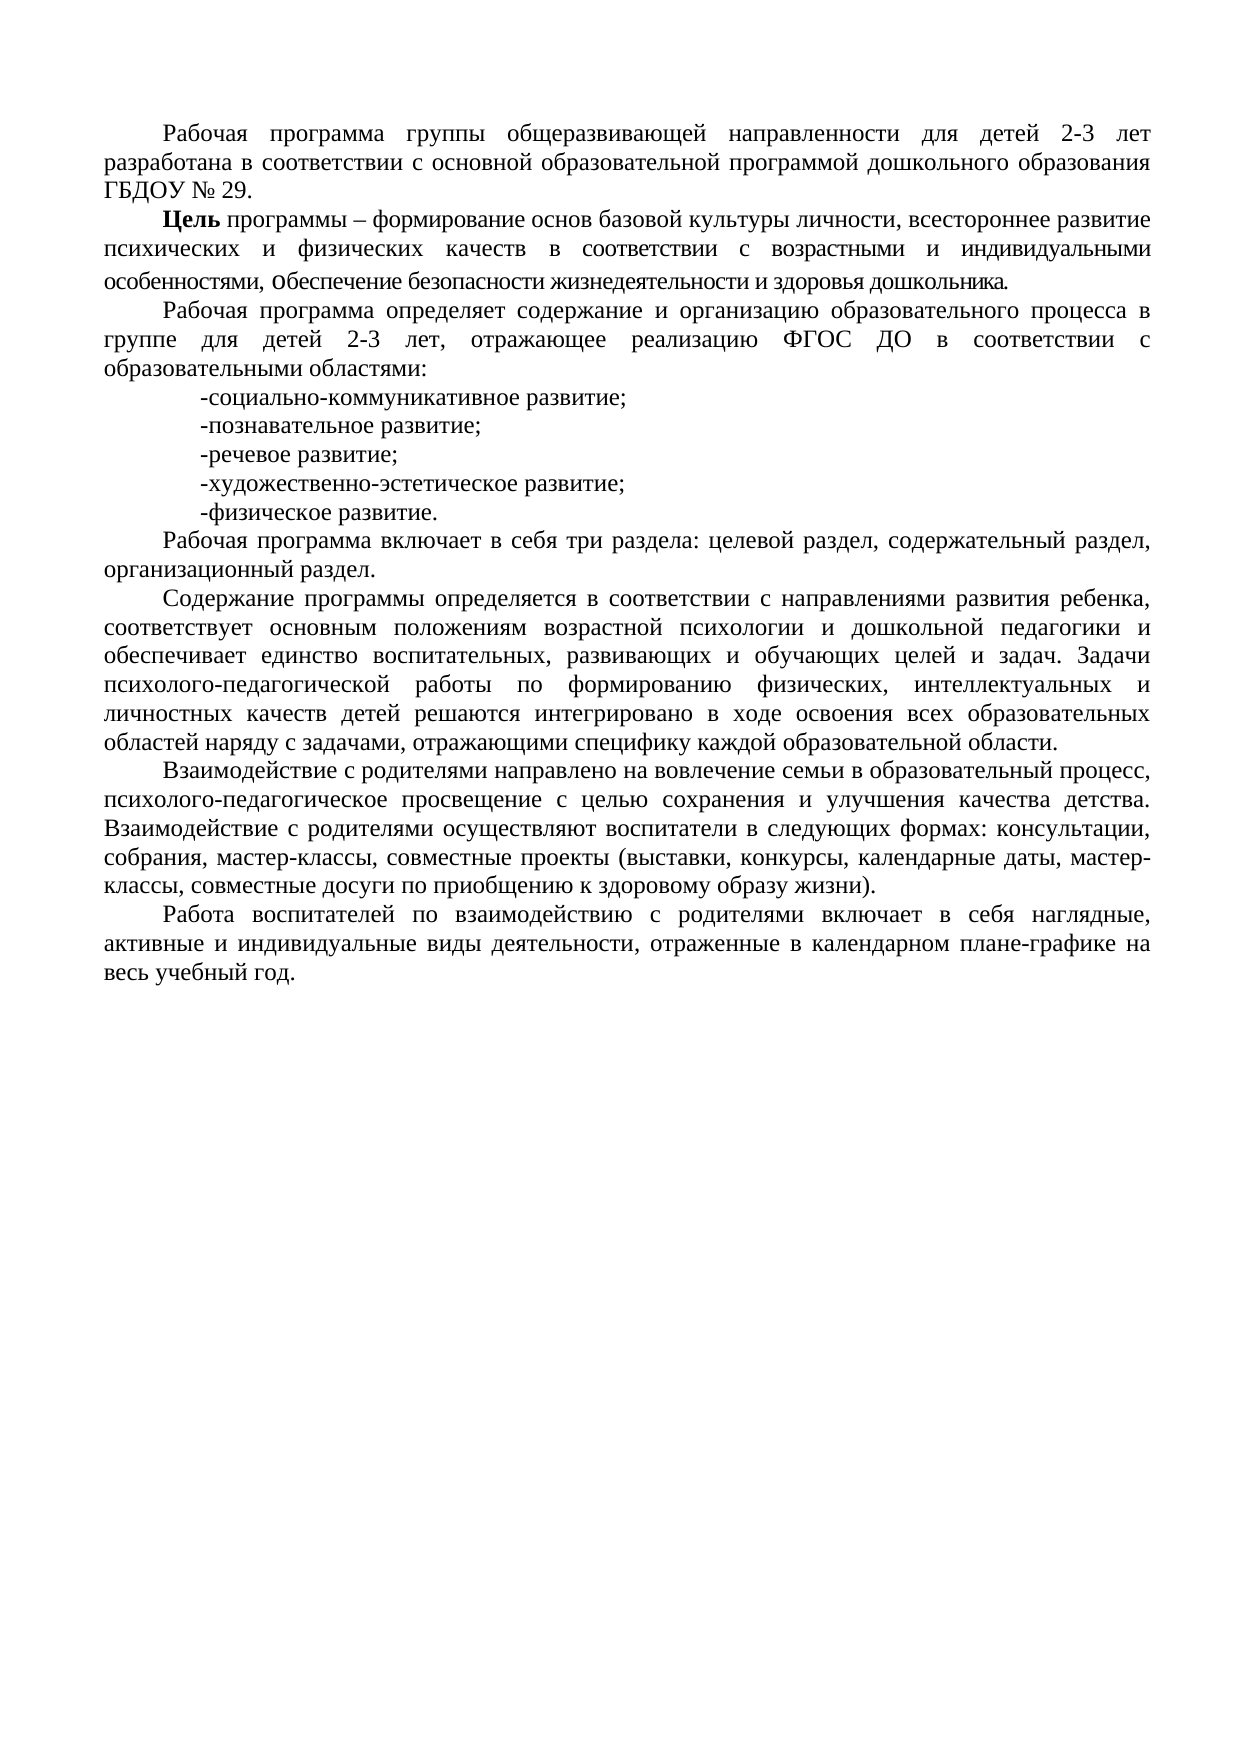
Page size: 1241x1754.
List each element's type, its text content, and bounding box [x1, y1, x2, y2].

text Рабочая программа определяет содержание и организацию образовательного процесса в группе для детей 2-3 лет, отражающее реализацию ФГОС ДО в соответствии с образовательными областями: [103, 295, 1152, 382]
text -речевое развитие; [200, 439, 1152, 468]
text -художественно-эстетическое развитие; [200, 468, 1152, 497]
text Цель программы – формирование основ базовой культуры личности, всестороннее развитие психических и физических качеств в соответствии с возрастными и индивидуальными особенностями, обеспечение безопасности жизнедеятельности и здоровья дошкольника. [103, 204, 1152, 295]
text Рабочая программа включает в себя три раздела: целевой раздел, содержательный раздел, организационный раздел. [103, 525, 1152, 583]
text -физическое развитие. [200, 497, 1152, 525]
text -социально-коммуникативное развитие; [200, 382, 1152, 410]
text Работа воспитателей по взаимодействию с родителями включает в себя наглядные, активные и индивидуальные виды деятельности, отраженные в календарном плане-графике на весь учебный год. [103, 899, 1152, 985]
text Содержание программы определяется в соответствии с направлениями развития ребенка, соответствует основным положениям возрастной психологии и дошкольной педагогики и обеспечивает единство воспитательных, развивающих и обучающих целей и задач. Задачи психолого-педагогической работы по формированию физических, интеллектуальных и личностных качеств детей решаются интегрировано в ходе освоения всех образовательных областей наряду с задачами, отражающими специфику каждой образовательной области. [103, 583, 1152, 755]
text Взаимодействие с родителями направлено на вовлечение семьи в образовательный процесс, психолого-педагогическое просвещение с целью сохранения и улучшения качества детства. Взаимодействие с родителями осуществляют воспитатели в следующих формах: консультации, собрания, мастер-классы, совместные проекты (выставки, конкурсы, календарные даты, мастер-классы, совместные досуги по приобщению к здоровому образу жизни). [103, 755, 1152, 899]
text -познавательное развитие; [200, 410, 1152, 439]
text Рабочая программа группы общеразвивающей направленности для детей 2-3 лет разработана в соответствии с основной образовательной программой дошкольного образования ГБДОУ № 29. [103, 118, 1152, 204]
